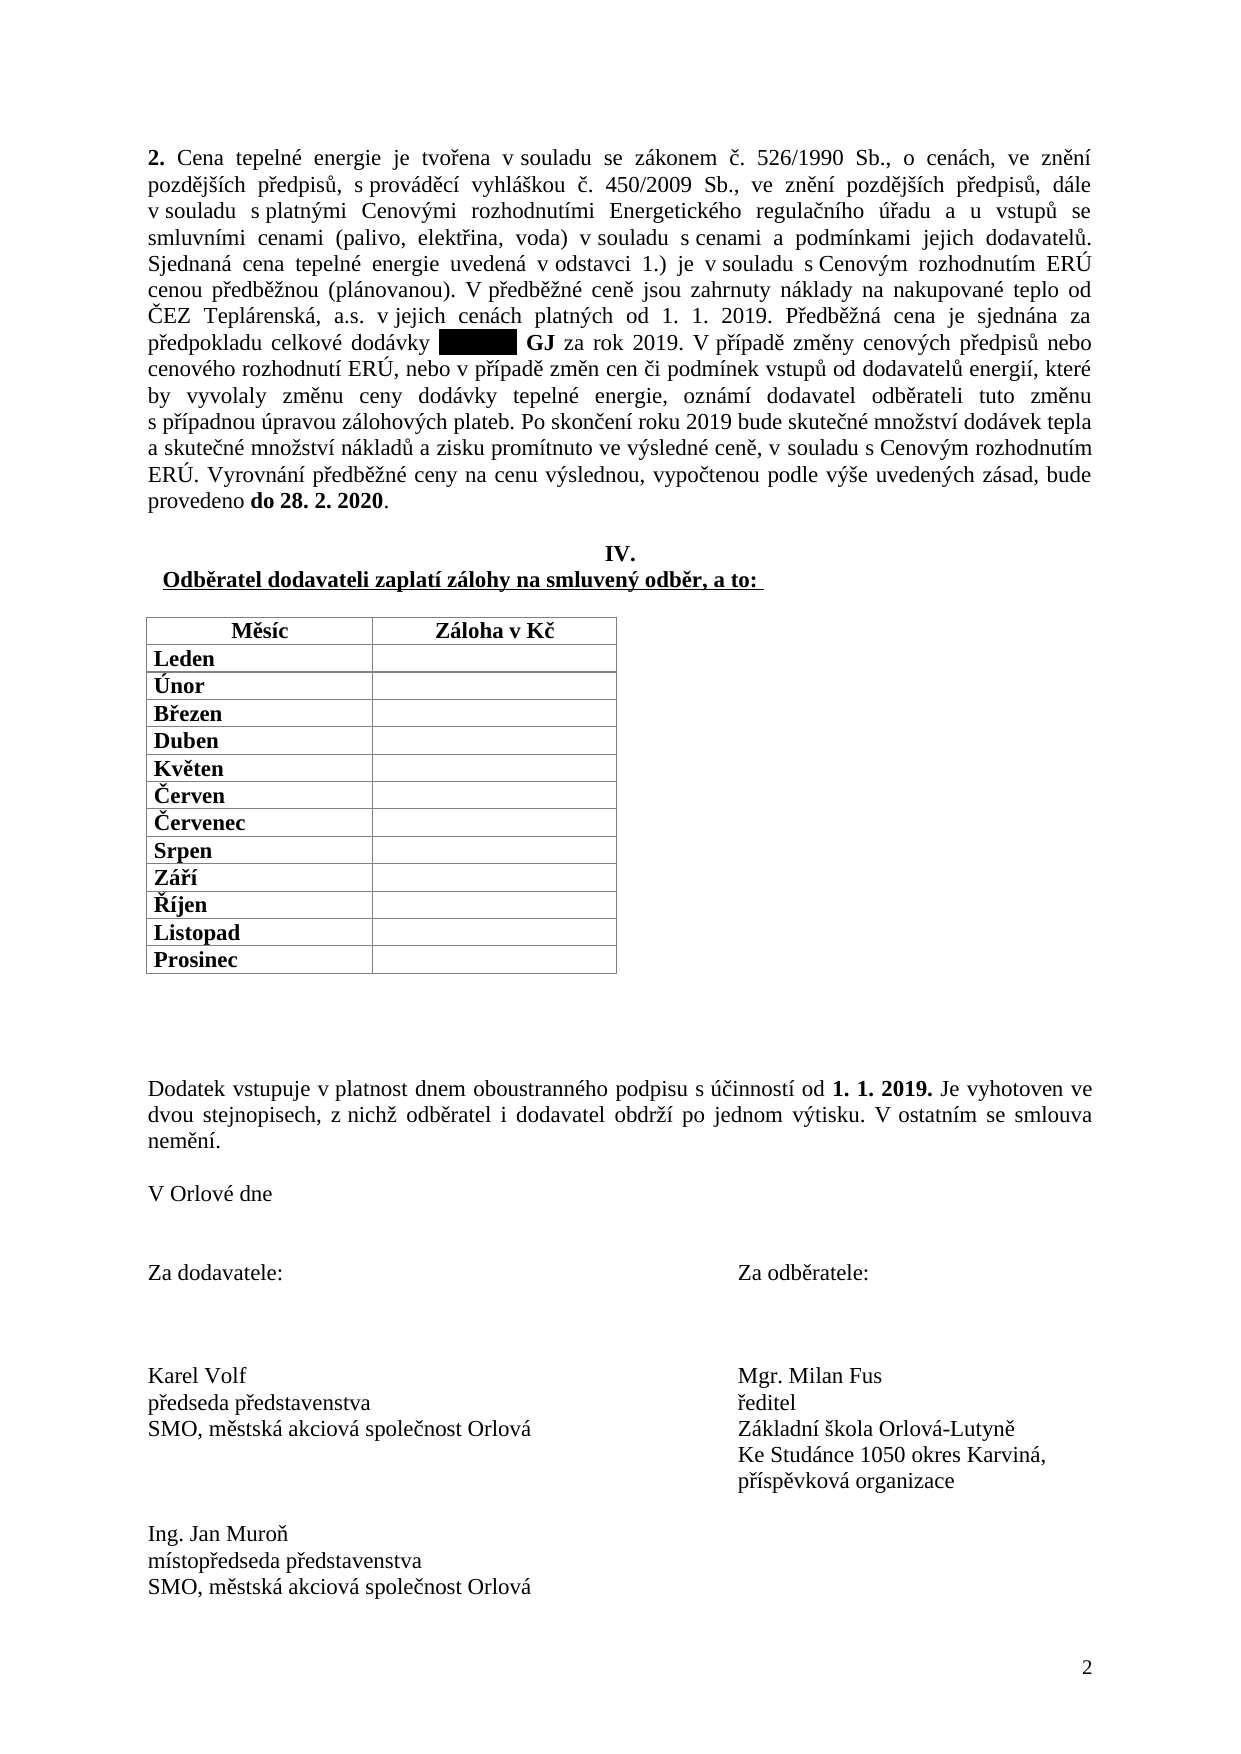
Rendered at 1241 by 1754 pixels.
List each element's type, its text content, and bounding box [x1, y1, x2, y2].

text Ing. Jan Muroň [148, 1520, 1092, 1547]
table_cell [373, 919, 616, 945]
table_cell [373, 727, 616, 753]
list předseda představenstva ředitel [148, 1388, 1092, 1415]
list Karel Volf Mgr. Milan Fus [148, 1362, 1092, 1388]
table_cell [373, 864, 616, 891]
table_cell Duben [147, 727, 372, 753]
list SMO, městská akciová společnost Orlová Základní škola Orlová-Lutyně Ke Studánce 1050 okres Karviná, [148, 1415, 1092, 1468]
text Dodatek vstupuje v platnost dnem oboustranného podpisu s účinností od 1. 1. 2019. Je vyhotoven ve dvou stejnopisech, z nichž odběratel i dodavatel obdrží po jednom výtisku. V ostatním se smlouva nemění. [148, 1074, 1092, 1154]
table_cell [373, 782, 616, 808]
table_cell Leden [147, 645, 372, 671]
table_cell [373, 892, 616, 918]
text místopředseda představenstva [148, 1547, 1092, 1573]
subtitle Odběratel dodavateli zaplatí zálohy na smluvený odběr, a to: [162, 566, 1092, 592]
table_cell [373, 755, 616, 781]
table_cell Březen [147, 700, 372, 726]
table_cell Listopad [147, 919, 372, 945]
text V Orlové dne [148, 1180, 1092, 1206]
table_cell Únor [147, 673, 372, 699]
table_cell Září [147, 864, 372, 891]
text SMO, městská akciová společnost Orlová [148, 1573, 1092, 1599]
text Za dodavatele: Za odběratele: [148, 1259, 1092, 1285]
table_header Záloha v Kč [373, 618, 616, 644]
table_cell Květen [147, 755, 372, 781]
table_cell Prosinec [147, 946, 372, 973]
text IV. [148, 540, 1092, 566]
table_header Měsíc [147, 618, 372, 644]
text 2. Cena tepelné energie je tvořena v souladu se zákonem č. 526/1990 Sb., o cenách, ve znění pozdějších předpisů, s prováděcí vyhláškou č. 450/2009 Sb., ve znění pozdějších předpisů, dále v souladu s platnými Cenovými rozhodnutími Energetického regulačního úřadu a u vstupů se smluvními cenami (palivo, elektřina, voda) v souladu s cenami a podmínkami jejich dodavatelů. Sjednaná cena tepelné energie uvedená v odstavci 1.) je v souladu s Cenovým rozhodnutím ERÚ cenou předběžnou (plánovanou). V předběžné ceně jsou zahrnuty náklady na nakupované teplo od ČEZ Teplárenská, a.s. v jejich cenách platných od 1. 1. 2019. Předběžná cena je sjednána za předpokladu celkové dodávky 237 505 GJ za rok 2019. V případě změny cenových předpisů nebo cenového rozhodnutí ERÚ, nebo v případě změn cen či podmínek vstupů od dodavatelů energií, které by vyvolaly změnu ceny dodávky tepelné energie, oznámí dodavatel odběrateli tuto změnu s případnou úpravou zálohových plateb. Po skončení roku 2019 bude skutečné množství dodávek tepla a skutečné množství nákladů a zisku promítnuto ve výsledné ceně, v souladu s Cenovým rozhodnutím ERÚ. Vyrovnání předběžné ceny na cenu výslednou, vypočtenou podle výše uvedených zásad, bude provedeno do 28. 2. 2020. [148, 144, 1092, 513]
table_cell [373, 946, 616, 973]
table_cell Červen [147, 782, 372, 808]
table_cell Červenec [147, 809, 372, 836]
table_cell Říjen [147, 892, 372, 918]
table_cell [373, 645, 616, 671]
table_cell [373, 837, 616, 863]
table_cell Srpen [147, 837, 372, 863]
list příspěvková organizace [148, 1468, 1092, 1494]
table_cell [373, 809, 616, 836]
table_cell [373, 700, 616, 726]
table_cell [373, 673, 616, 699]
